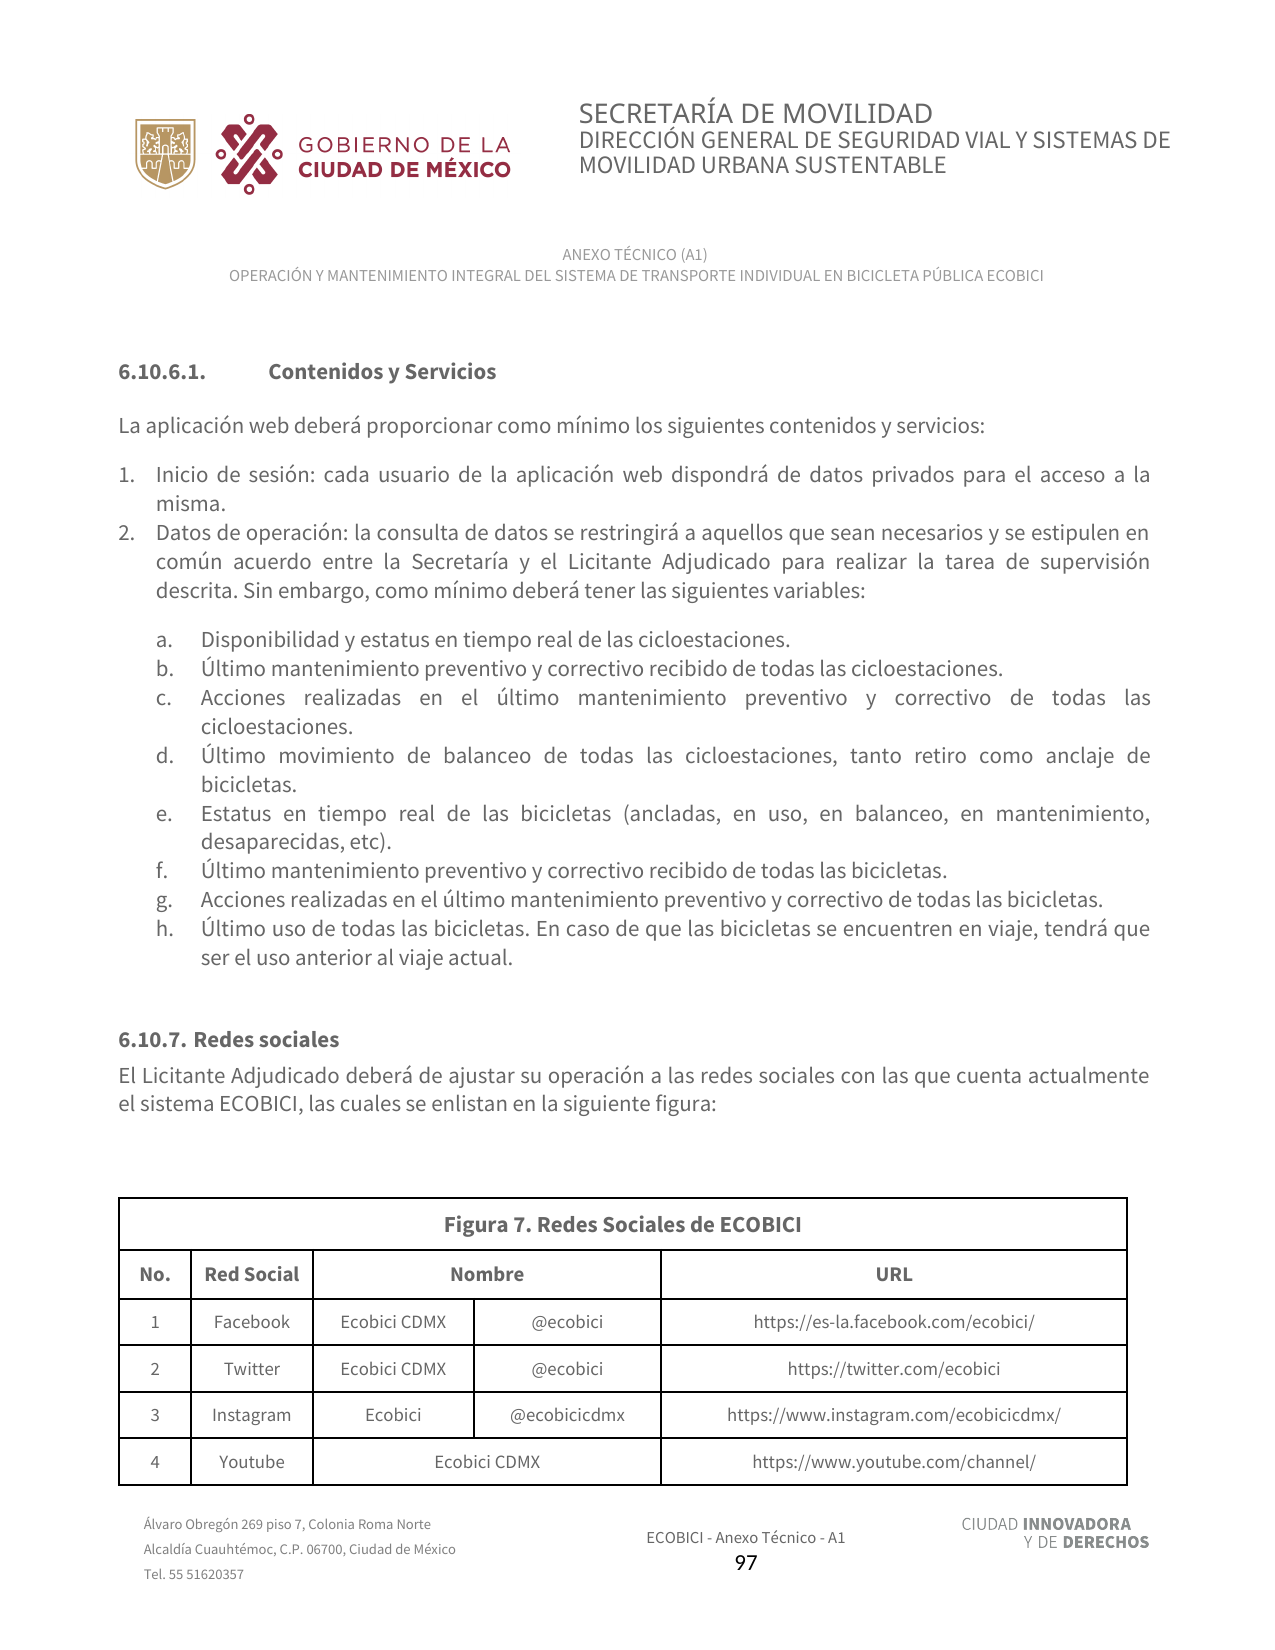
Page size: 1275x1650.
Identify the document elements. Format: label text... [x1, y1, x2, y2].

table_cell Red Social [192, 1251, 312, 1298]
table_cell Youtube [192, 1439, 312, 1484]
list Último mantenimiento preventivo y correctivo recibido de todas las cicloestaciones. [156, 654, 1152, 683]
subtitle 6.10.7. Redes sociales [118, 1025, 1152, 1054]
table_cell URL [662, 1251, 1126, 1298]
list Datos de operación: la consulta de datos se restringirá a aquellos que sean necesarios y se estipulen en común acuerdo entre la Secretaría y el Licitante Adjudicado para realizar la tarea de supervisión descrita. Sin embargo, como mínimo deberá tener las siguientes variables: [118, 518, 1152, 604]
list Acciones realizadas en el último mantenimiento preventivo y correctivo de todas las bicicletas. [156, 885, 1152, 914]
picture [956, 1502, 1152, 1567]
text 6.10.6.1. Contenidos y Servicios [118, 356, 1152, 385]
table_cell Ecobici CDMX [314, 1300, 473, 1344]
table_cell https://es-la.facebook.com/ecobici/ [662, 1300, 1126, 1344]
list Disponibilidad y estatus en tiempo real de las cicloestaciones. [156, 625, 1152, 654]
list Estatus en tiempo real de las bicicletas (ancladas, en uso, en balanceo, en mantenimiento, desaparecidas, etc). [156, 798, 1152, 856]
table_cell @ecobicicdmx [475, 1393, 660, 1437]
table_cell https://www.instagram.com/ecobicicdmx/ [662, 1393, 1126, 1437]
list Último movimiento de balanceo de todas las cicloestaciones, tanto retiro como anclaje de bicicletas. [156, 741, 1152, 798]
list Acciones realizadas en el último mantenimiento preventivo y correctivo de todas las cicloestaciones. [156, 683, 1152, 741]
picture [127, 114, 522, 198]
table_cell https://www.youtube.com/channel/UCYV05FTt3DVrffpVulBF23Q/featured [662, 1439, 1126, 1484]
list Inicio de sesión: cada usuario de la aplicación web dispondrá de datos privados para el acceso a la misma. [118, 460, 1152, 518]
table_cell Facebook [192, 1300, 312, 1344]
table_cell @ecobici [475, 1300, 660, 1344]
table_cell Twitter [192, 1346, 312, 1391]
table_cell Nombre [314, 1251, 660, 1298]
table_cell https://twitter.com/ecobici [662, 1346, 1126, 1391]
table_cell 1 [120, 1300, 190, 1344]
table_cell Ecobici CDMX [314, 1439, 660, 1484]
table_cell @ecobici [475, 1346, 660, 1391]
list Último mantenimiento preventivo y correctivo recibido de todas las bicicletas. [156, 856, 1152, 885]
text El Licitante Adjudicado deberá de ajustar su operación a las redes sociales con las que cuenta actualmente el sistema ECOBICI, las cuales se enlistan en la siguiente figura: [118, 1060, 1152, 1118]
table_cell 2 [120, 1346, 190, 1391]
table_cell Instagram [192, 1393, 312, 1437]
table_cell No. [120, 1251, 190, 1298]
table_cell Ecobici [314, 1393, 473, 1437]
table_cell 3 [120, 1393, 190, 1437]
list Último uso de todas las bicicletas. En caso de que las bicicletas se encuentren en viaje, tendrá que ser el uso anterior al viaje actual. [156, 914, 1152, 971]
text La aplicación web deberá proporcionar como mínimo los siguientes contenidos y servicios: [118, 410, 1152, 439]
table_header Figura 7. Redes Sociales de ECOBICI [120, 1199, 1126, 1249]
table_cell Ecobici CDMX [314, 1346, 473, 1391]
table_cell 4 [120, 1439, 190, 1484]
